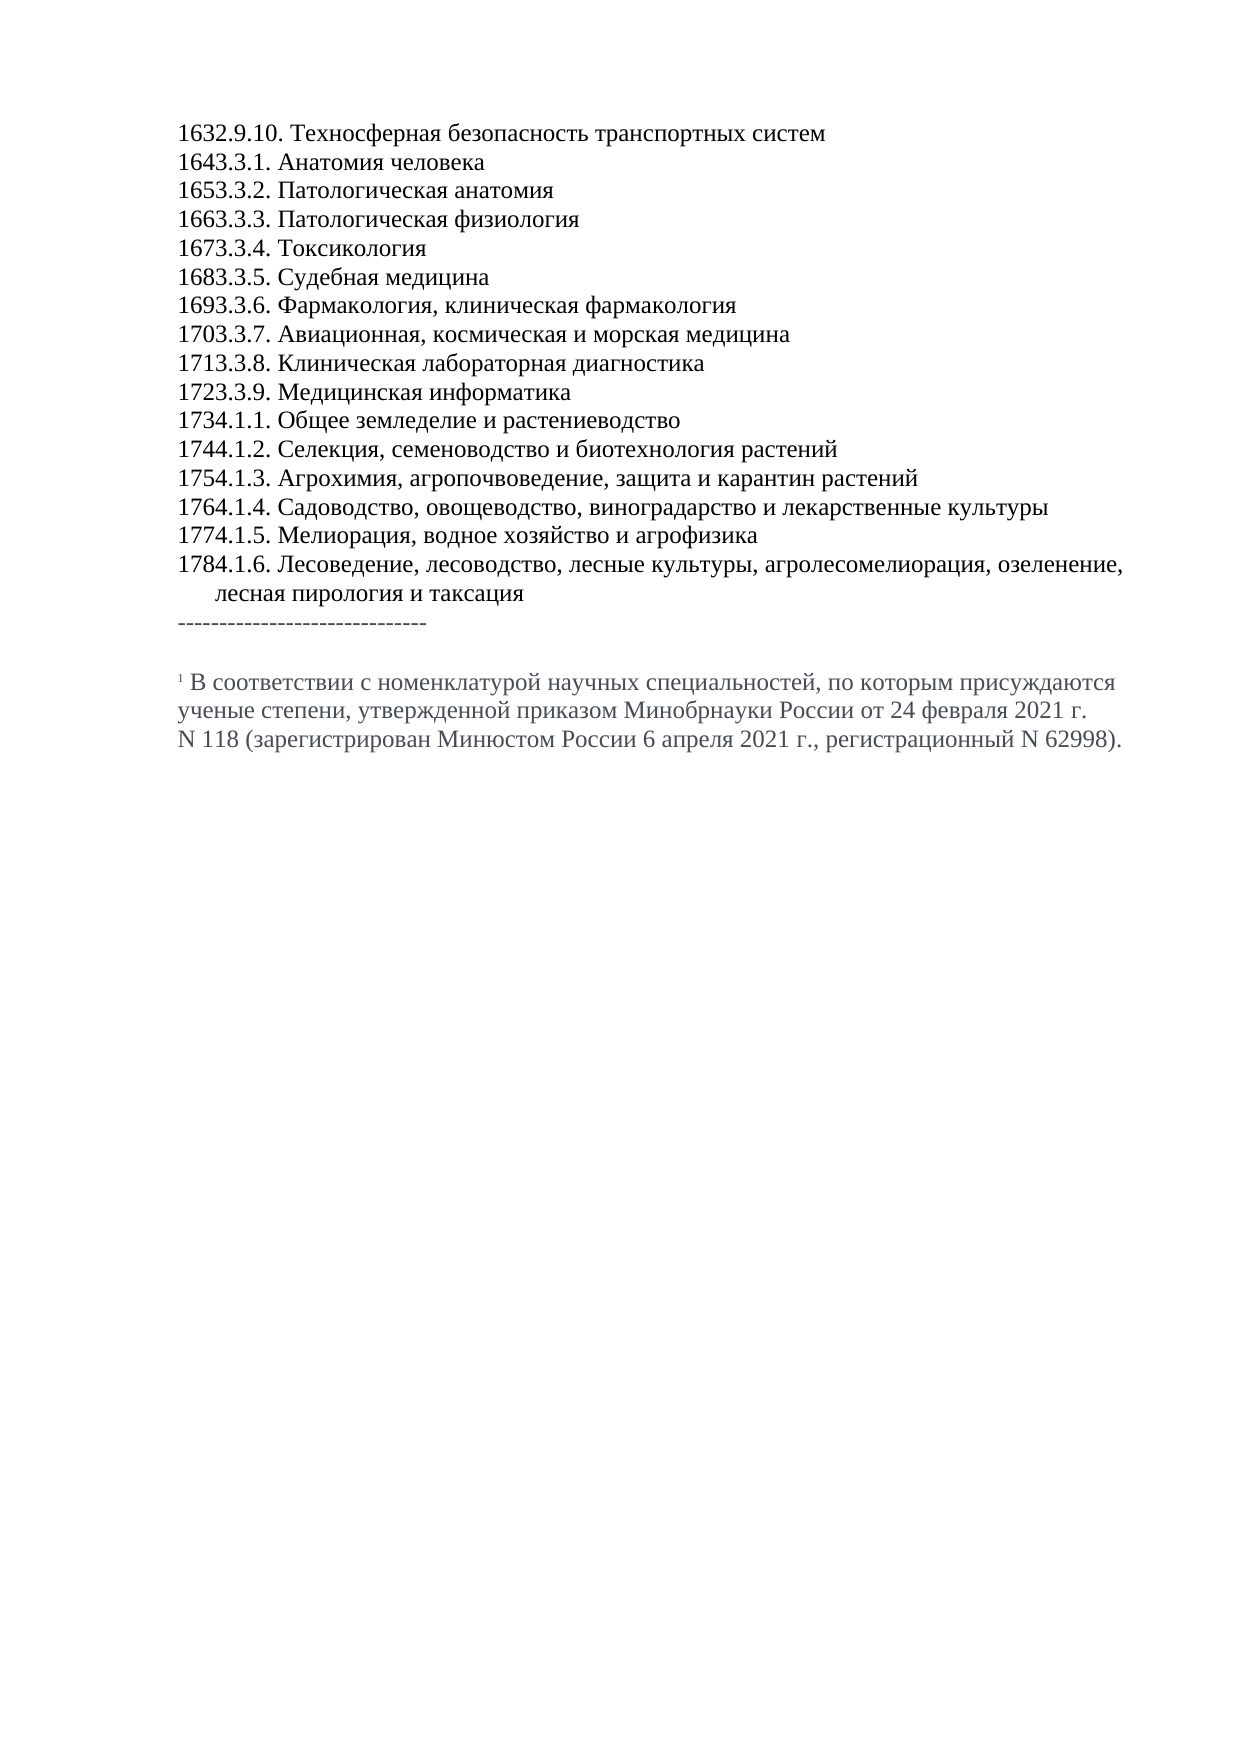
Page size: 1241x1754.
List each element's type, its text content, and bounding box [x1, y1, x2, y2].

table_cell 4.1.5. Мелиорация, водное хозяйство и агрофизика [215, 521, 1152, 549]
table_cell 163 [177, 118, 215, 147]
table_cell 171 [177, 348, 215, 377]
table_cell 3.3.1. Анатомия человека [215, 147, 1152, 176]
table_cell 3.3.8. Клиническая лабораторная диагностика [215, 348, 1152, 377]
table_cell 3.3.9. Медицинская информатика [215, 377, 1152, 406]
table_cell 3.3.7. Авиационная, космическая и морская медицина [215, 319, 1152, 348]
table_cell 165 [177, 176, 215, 204]
text 1 В соответствии с номенклатурой научных специальностей, по которым присуждаются ученые степени, утвержденной приказом Минобрнауки России от 24 февраля 2021 г. N 118 (зарегистрирован Минюстом России 6 апреля 2021 г., регистрационный N 62998). [177, 667, 1152, 753]
table_cell 4.1.2. Селекция, семеноводство и биотехнология растений [215, 434, 1152, 463]
table_cell 3.3.2. Патологическая анатомия [215, 176, 1152, 204]
table_cell 164 [177, 147, 215, 176]
table_cell 177 [177, 521, 215, 549]
table_cell 173 [177, 406, 215, 434]
text ------------------------------ [177, 607, 1152, 636]
table_cell 175 [177, 463, 215, 492]
table_cell 166 [177, 204, 215, 233]
table_cell 3.3.4. Токсикология [215, 233, 1152, 262]
table_cell 167 [177, 233, 215, 262]
table_cell 169 [177, 291, 215, 319]
table_cell 2.9.10. Техносферная безопасность транспортных систем [215, 118, 1152, 147]
table_cell 3.3.6. Фармакология, клиническая фармакология [215, 291, 1152, 319]
table_cell 4.1.3. Агрохимия, агропочвоведение, защита и карантин растений [215, 463, 1152, 492]
table_cell 3.3.5. Судебная медицина [215, 262, 1152, 291]
table_cell 4.1.1. Общее земледелие и растениеводство [215, 406, 1152, 434]
table_cell 178 [177, 549, 215, 607]
table_cell 3.3.3. Патологическая физиология [215, 204, 1152, 233]
table_cell 170 [177, 319, 215, 348]
table_cell 4.1.6. Лесоведение, лесоводство, лесные культуры, агролесомелиорация, озеленение, лесная пирология и таксация [215, 549, 1152, 607]
table_cell 168 [177, 262, 215, 291]
table_cell 4.1.4. Садоводство, овощеводство, виноградарство и лекарственные культуры [215, 492, 1152, 521]
table_cell 176 [177, 492, 215, 521]
table_cell 172 [177, 377, 215, 406]
table_cell 174 [177, 434, 215, 463]
